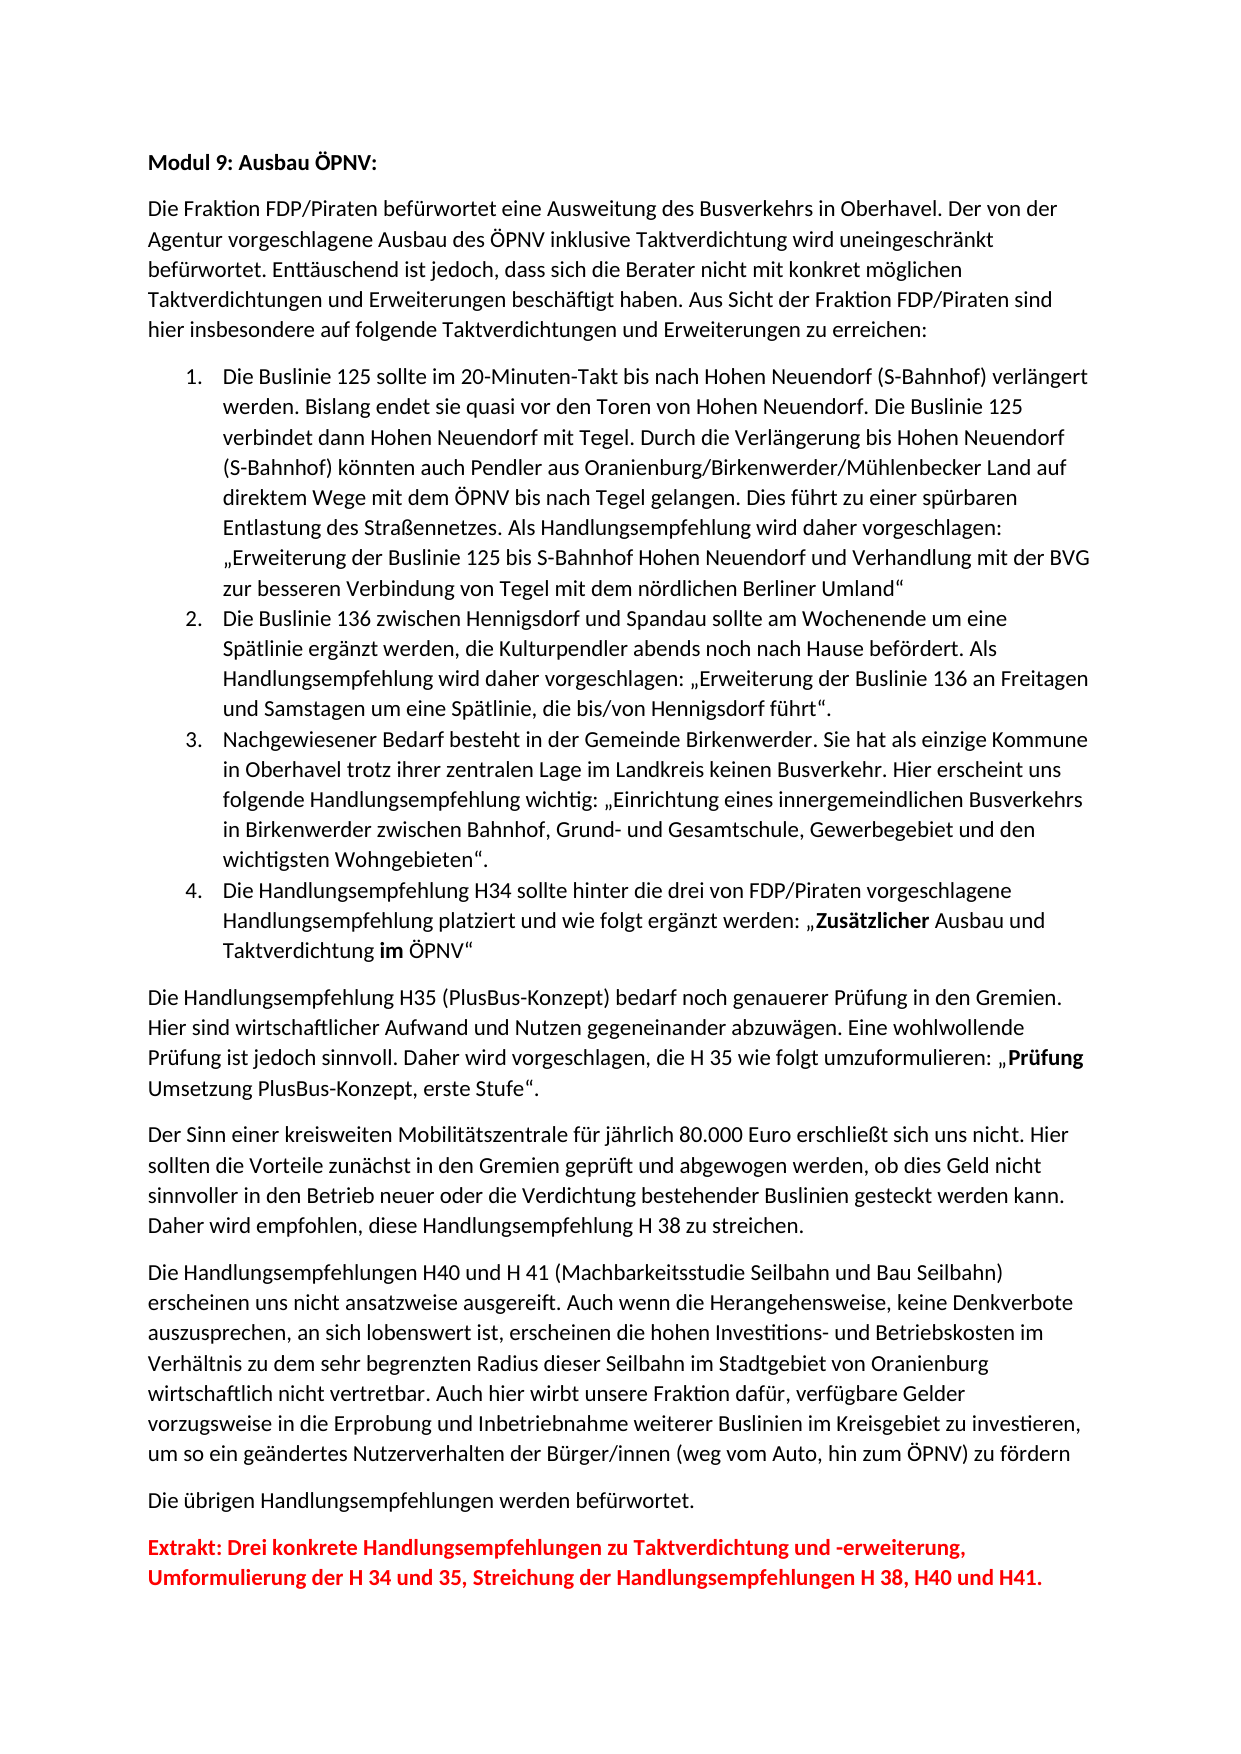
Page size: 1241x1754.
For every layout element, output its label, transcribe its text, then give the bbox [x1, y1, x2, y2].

list Die Handlungsempfehlung H34 sollte hinter die drei von FDP/Piraten vorgeschlagene Handlungsempfehlung platziert und wie folgt ergänzt werden: „Zusätzlicher Ausbau und Taktverdichtung im ÖPNV“ [185, 876, 1093, 964]
list „Erweiterung der Buslinie 125 bis S-Bahnhof Hohen Neuendorf und Verhandlung mit der BVG zur besseren Verbindung von Tegel mit dem nördlichen Berliner Umland“ [223, 543, 1093, 602]
text Der Sinn einer kreisweiten Mobilitätszentrale für jährlich 80.000 Euro erschließt sich uns nicht. Hier sollten die Vorteile zunächst in den Gremien geprüft und abgewogen werden, ob dies Geld nicht sinnvoller in den Betrieb neuer oder die Verdichtung bestehender Buslinien gesteckt werden kann. Daher wird empfohlen, diese Handlungsempfehlung H 38 zu streichen. [148, 1121, 1093, 1239]
text Extrakt: Drei konkrete Handlungsempfehlungen zu Taktverdichtung und -erweiterung, Umformulierung der H 34 und 35, Streichung der Handlungsempfehlungen H 38, H40 und H41. [148, 1533, 1093, 1591]
text Modul 9: Ausbau ÖPNV: [148, 148, 1093, 176]
text Die übrigen Handlungsempfehlungen werden befürwortet. [148, 1486, 1093, 1514]
text Die Handlungsempfehlungen H40 und H 41 (Machbarkeitsstudie Seilbahn und Bau Seilbahn) erscheinen uns nicht ansatzweise ausgereift. Auch wenn die Herangehensweise, keine Denkverbote auszusprechen, an sich lobenswert ist, erscheinen die hohen Investitions- und Betriebskosten im Verhältnis zu dem sehr begrenzten Radius dieser Seilbahn im Stadtgebiet von Oranienburg wirtschaftlich nicht vertretbar. Auch hier wirbt unsere Fraktion dafür, verfügbare Gelder vorzugsweise in die Erprobung und Inbetriebnahme weiterer Buslinien im Kreisgebiet zu investieren, um so ein geändertes Nutzerverhalten der Bürger/innen (weg vom Auto, hin zum ÖPNV) zu fördern [148, 1258, 1093, 1467]
list Die Buslinie 125 sollte im 20-Minuten-Takt bis nach Hohen Neuendorf (S-Bahnhof) verlängert werden. Bislang endet sie quasi vor den Toren von Hohen Neuendorf. Die Buslinie 125 verbindet dann Hohen Neuendorf mit Tegel. Durch die Verlängerung bis Hohen Neuendorf (S-Bahnhof) könnten auch Pendler aus Oranienburg/Birkenwerder/Mühlenbecker Land auf direktem Wege mit dem ÖPNV bis nach Tegel gelangen. Dies führt zu einer spürbaren Entlastung des Straßennetzes. Als Handlungsempfehlung wird daher vorgeschlagen: [185, 362, 1093, 541]
list Die Buslinie 136 zwischen Hennigsdorf und Spandau sollte am Wochenende um eine Spätlinie ergänzt werden, die Kulturpendler abends noch nach Hause befördert. Als Handlungsempfehlung wird daher vorgeschlagen: „Erweiterung der Buslinie 136 an Freitagen und Samstagen um eine Spätlinie, die bis/von Hennigsdorf führt“. [185, 604, 1093, 722]
text Die Handlungsempfehlung H35 (PlusBus-Konzept) bedarf noch genauerer Prüfung in den Gremien. Hier sind wirtschaftlicher Aufwand und Nutzen gegeneinander abzuwägen. Eine wohlwollende Prüfung ist jedoch sinnvoll. Daher wird vorgeschlagen, die H 35 wie folgt umzuformulieren: „Prüfung Umsetzung PlusBus-Konzept, erste Stufe“. [148, 983, 1093, 1102]
text Die Fraktion FDP/Piraten befürwortet eine Ausweitung des Busverkehrs in Oberhavel. Der von der Agentur vorgeschlagene Ausbau des ÖPNV inklusive Taktverdichtung wird uneingeschränkt befürwortet. Enttäuschend ist jedoch, dass sich die Berater nicht mit konkret möglichen Taktverdichtungen und Erweiterungen beschäftigt haben. Aus Sicht der Fraktion FDP/Piraten sind hier insbesondere auf folgende Taktverdichtungen und Erweiterungen zu erreichen: [148, 194, 1093, 343]
list Nachgewiesener Bedarf besteht in der Gemeinde Birkenwerder. Sie hat als einzige Kommune in Oberhavel trotz ihrer zentralen Lage im Landkreis keinen Busverkehr. Hier erscheint uns folgende Handlungsempfehlung wichtig: „Einrichtung eines innergemeindlichen Busverkehrs in Birkenwerder zwischen Bahnhof, Grund- und Gesamtschule, Gewerbegebiet und den wichtigsten Wohngebieten“. [185, 725, 1093, 873]
